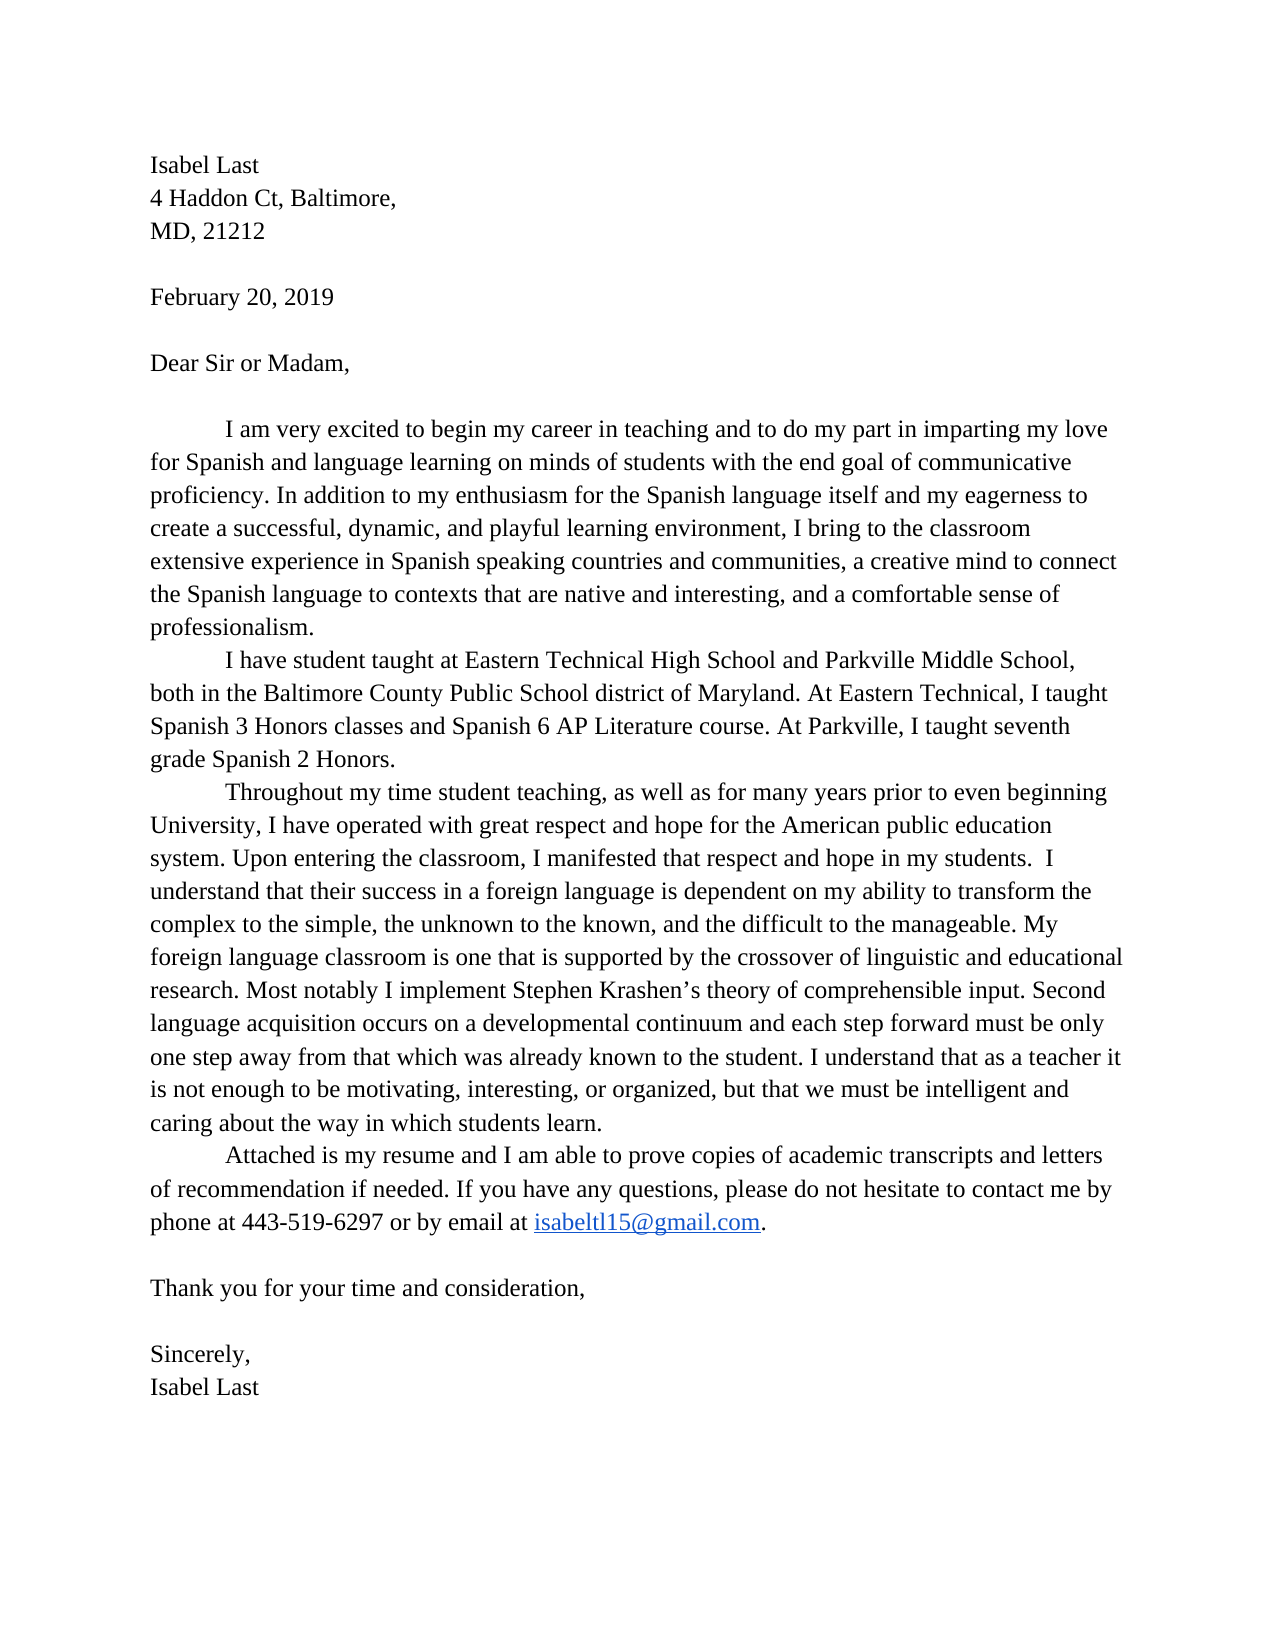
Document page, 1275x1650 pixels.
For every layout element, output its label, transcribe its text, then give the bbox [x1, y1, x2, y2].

text I am very excited to begin my career in teaching and to do my part in imparting my love for Spanish and language learning on minds of students with the end goal of communicative proficiency. In addition to my enthusiasm for the Spanish language itself and my eagerness to create a successful, dynamic, and playful learning environment, I bring to the classroom extensive experience in Spanish speaking countries and communities, a creative mind to connect the Spanish language to contexts that are native and interesting, and a comfortable sense of professionalism. [150, 414, 1125, 641]
text Isabel Last [150, 150, 1125, 179]
text Dear Sir or Madam, [150, 348, 1125, 377]
text February 20, 2019 [150, 282, 1125, 311]
text 4 Haddon Ct, Baltimore, [150, 183, 1125, 212]
text Throughout my time student teaching, as well as for many years prior to even beginning University, I have operated with great respect and hope for the American public education system. Upon entering the classroom, I manifested that respect and hope in my students. I understand that their success in a foreign language is dependent on my ability to transform the complex to the simple, the unknown to the known, and the difficult to the manageable. My foreign language classroom is one that is supported by the crossover of linguistic and educational research. Most notably I implement Stephen Krashen’s theory of comprehensible input. Second language acquisition occurs on a developmental continuum and each step forward must be only one step away from that which was already known to the student. I understand that as a teacher it is not enough to be motivating, interesting, or organized, but that we must be intelligent and caring about the way in which students learn. [150, 777, 1125, 1136]
text Sincerely, [150, 1339, 1125, 1367]
text Attached is my resume and I am able to prove copies of academic transcripts and letters of recommendation if needed. If you have any questions, please do not hesitate to contact me by phone at 443-519-6297 or by email at isabeltl15@gmail.com. [150, 1141, 1125, 1235]
text Thank you for your time and consideration, [150, 1273, 1125, 1301]
text Isabel Last [150, 1372, 1125, 1401]
text MD, 21212 [150, 216, 1125, 245]
text I have student taught at Eastern Technical High School and Parkville Middle School, both in the Baltimore County Public School district of Maryland. At Eastern Technical, I taught Spanish 3 Honors classes and Spanish 6 AP Literature course. At Parkville, I taught seventh grade Spanish 2 Honors. [150, 645, 1125, 773]
